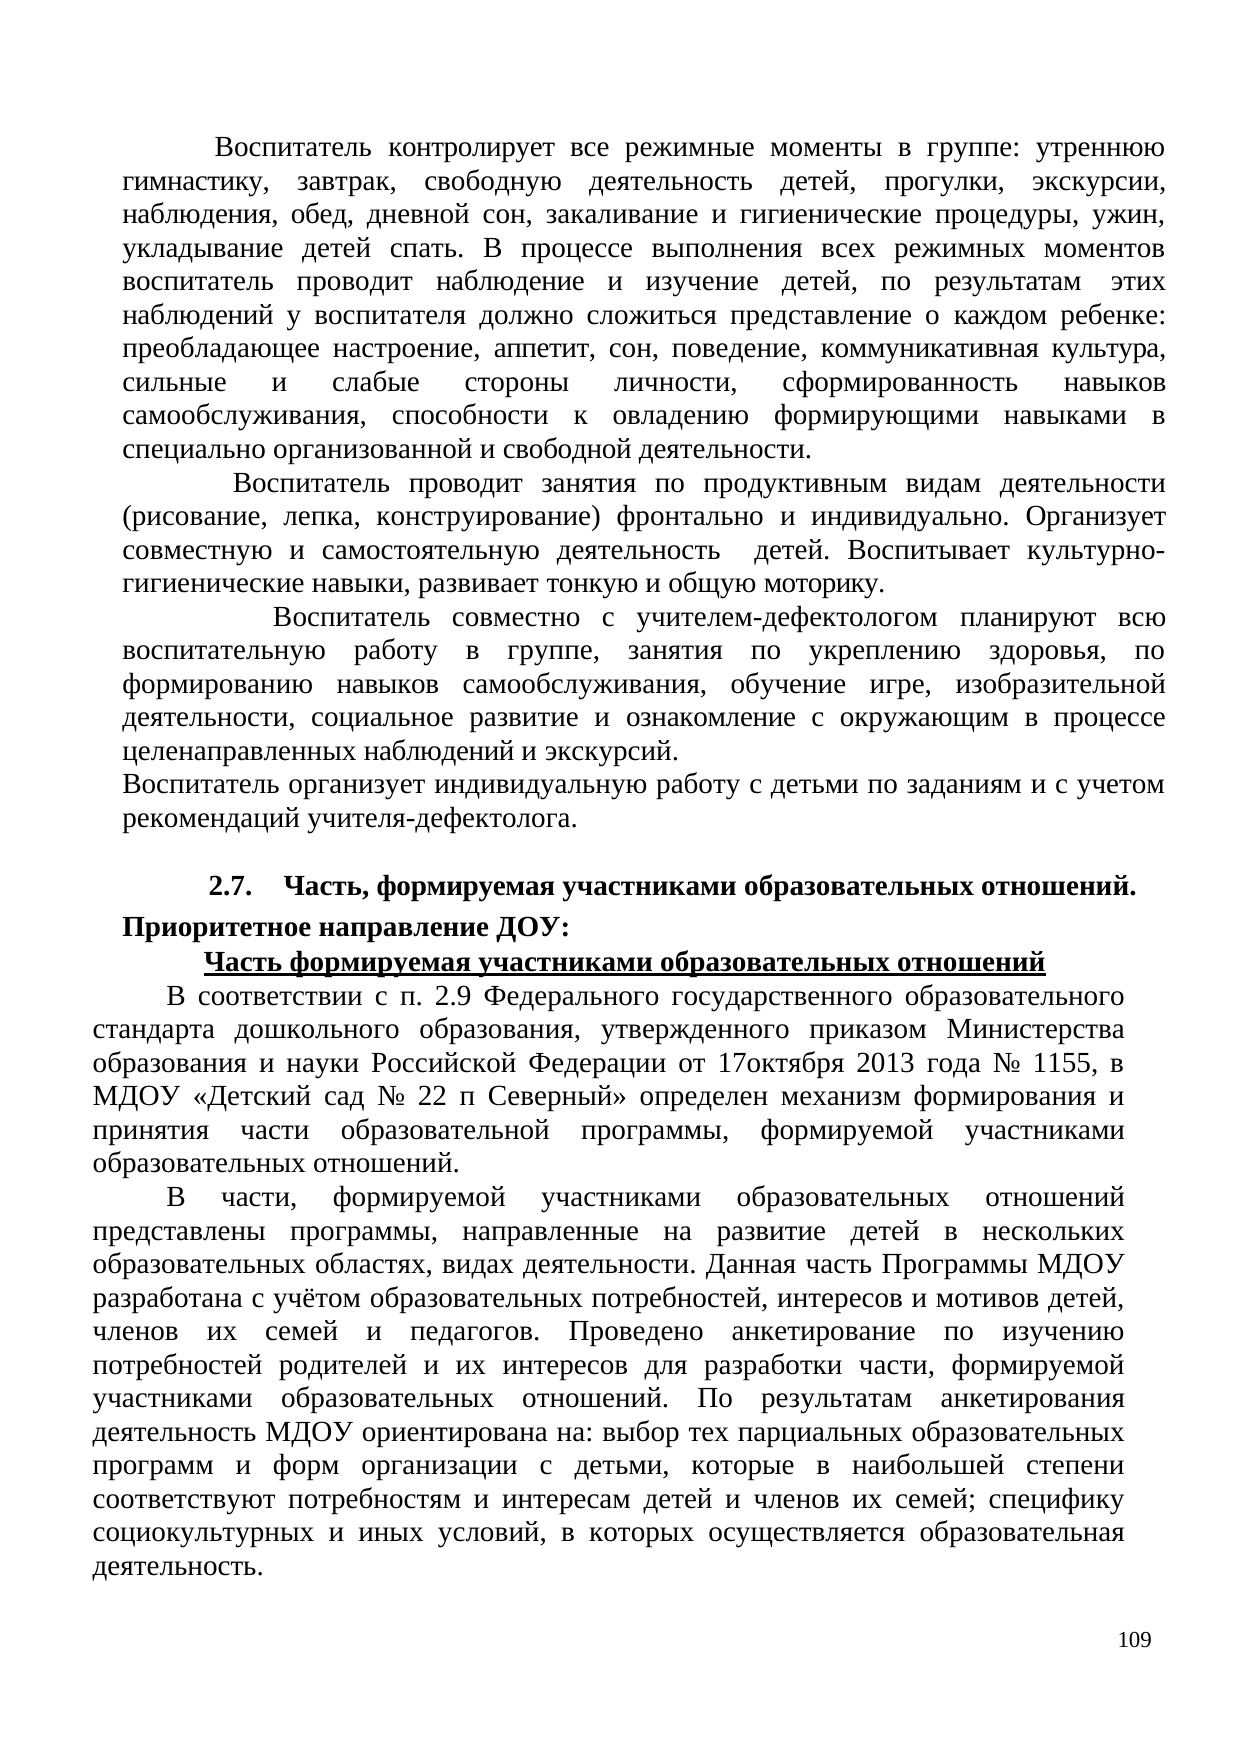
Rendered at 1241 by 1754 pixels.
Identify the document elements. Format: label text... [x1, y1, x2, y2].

text Часть формируемая участниками образовательных отношений [33, 944, 1216, 978]
text Приоритетное направление ДОУ: [122, 906, 1166, 944]
text В соответствии с п. 2.9 Федерального государственного образовательного стандарта дошкольного образования, утвержденного приказом Министерства образования и науки Российской Федерации от 17октября 2013 года № 1155, в МДОУ «Детский сад № 22 п Северный» определен механизм формирования и принятия части образовательной программы, формируемой участниками образовательных отношений. [92, 978, 1126, 1179]
text В части, формируемой участниками образовательных отношений представлены программы, направленные на развитие детей в нескольких образовательных областях, видах деятельности. Данная часть Программы МДОУ разработана с учётом образовательных потребностей, интересов и мотивов детей, членов их семей и педагогов. Проведено анкетирование по изучению потребностей родителей и их интересов для разработки части, формируемой участниками образовательных отношений. По результатам анкетирования деятельность МДОУ ориентирована на: выбор тех парциальных образовательных программ и форм организации с детьми, которые в наибольшей степени соответствуют потребностям и интересам детей и членов их семей; специфику социокультурных и иных условий, в которых осуществляется образовательная деятельность. [92, 1179, 1126, 1582]
text Воспитатель проводит занятия по продуктивным видам деятельности (рисование, лепка, конструирование) фронтально и индивидуально. Организует совместную и самостоятельную деятельность детей. Воспитывает культурно-гигиенические навыки, развивает тонкую и общую моторику. [122, 465, 1166, 599]
text Воспитатель совместно с учителем-дефектологом планируют всю воспитательную работу в группе, занятия по укреплению здоровья, по формированию навыков самообслуживания, обучение игре, изобразительной деятельности, социальное развитие и ознакомление с окружающим в процессе целенаправленных наблюдений и экскурсий. [122, 599, 1166, 767]
text Воспитатель контролирует все режимные моменты в группе: утреннюю гимнастику, завтрак, свободную деятельность детей, прогулки, экскурсии, наблюдения, обед, дневной сон, закаливание и гигиенические процедуры, ужин, укладывание детей спать. В процессе выполнения всех режимных моментов воспитатель проводит наблюдение и изучение детей, по результатам этих наблюдений у воспитателя должно сложиться представление о каждом ребенке: преобладающее настроение, аппетит, сон, поведение, коммуникативная культура, сильные и слабые стороны личности, сформированность навыков самообслуживания, способности к овладению формирующими навыками в специально организованной и свободной деятельности. [122, 129, 1166, 464]
text Воспитатель организует индивидуальную работу с детьми по заданиям и с учетом рекомендаций учителя-дефектолога. [122, 767, 1166, 834]
list Часть, формируемая участниками образовательных отношений. [179, 868, 1166, 901]
